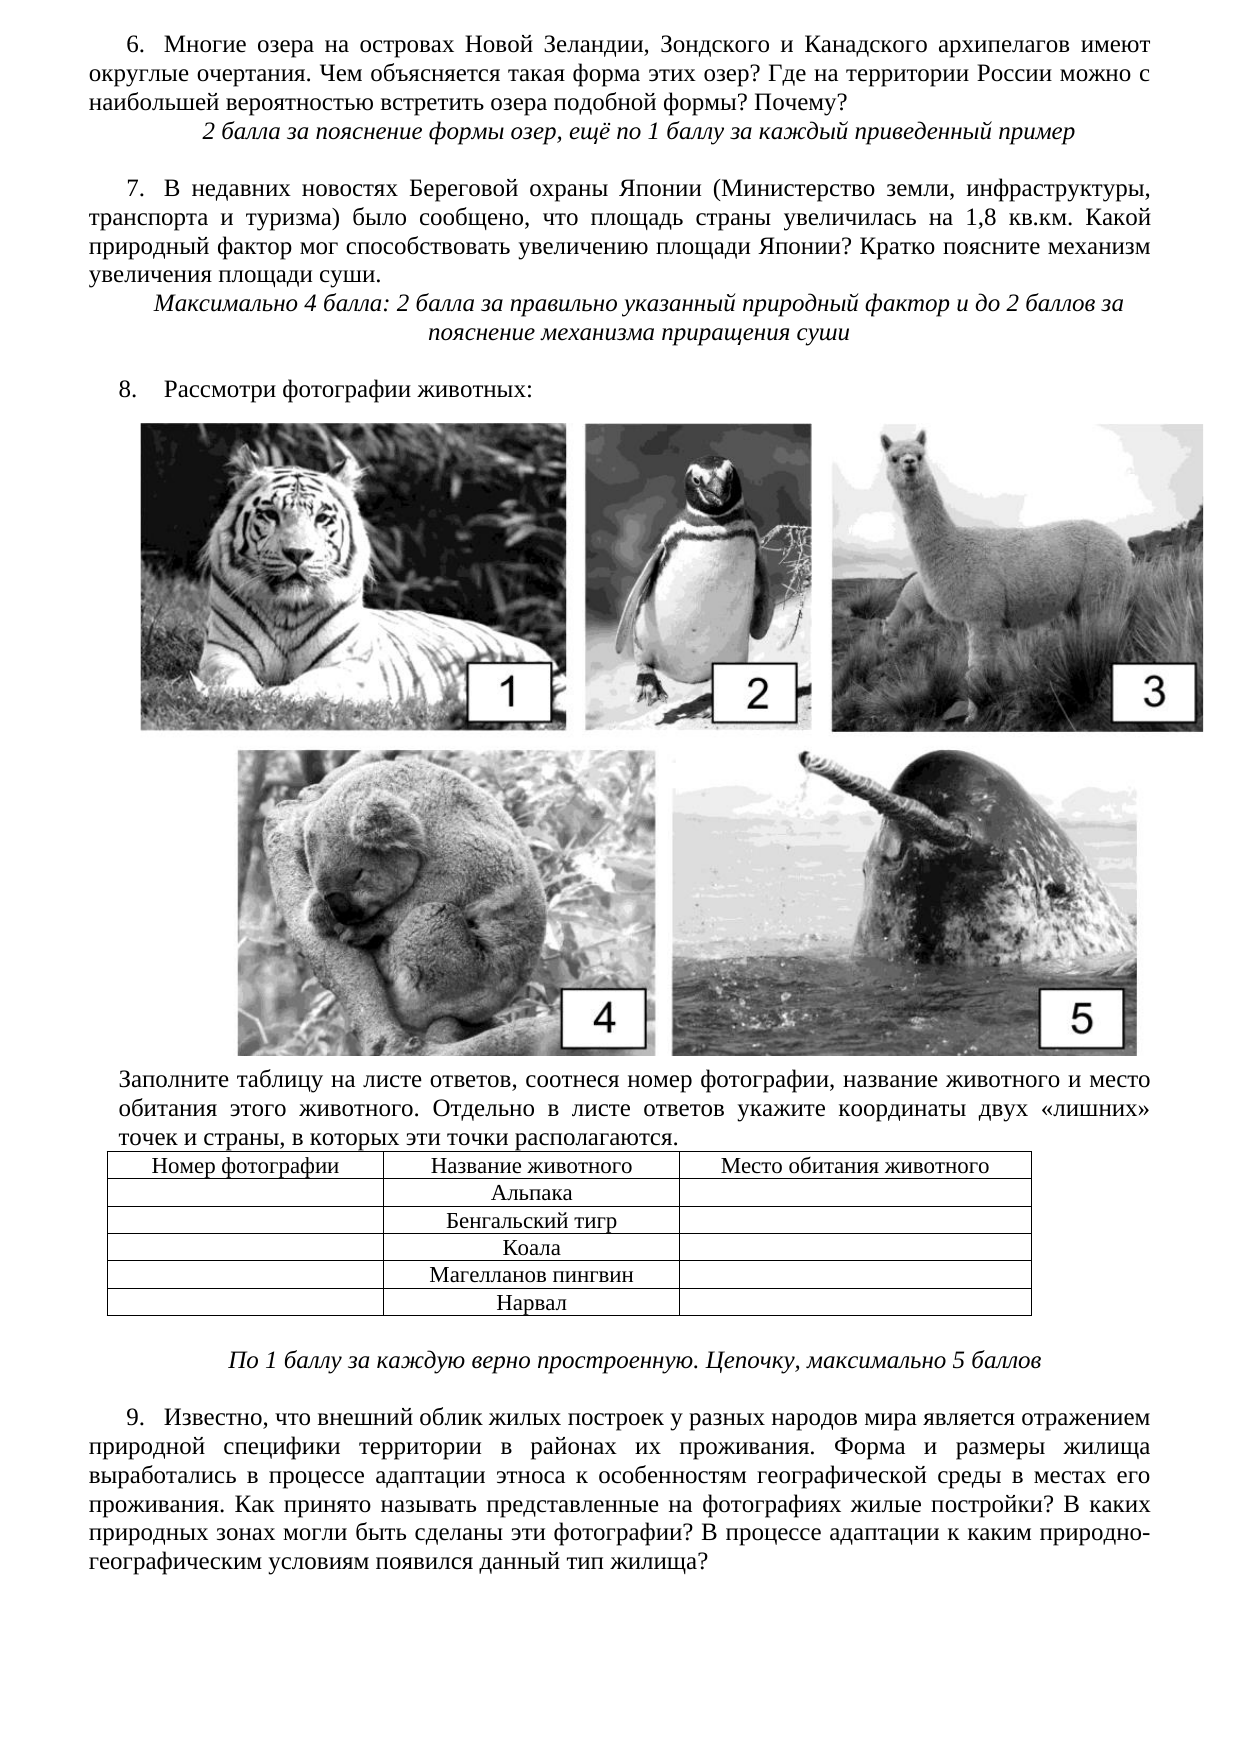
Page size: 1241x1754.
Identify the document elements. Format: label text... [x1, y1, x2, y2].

table_cell Бенгальский тигр [384, 1207, 679, 1233]
table_header Номер фотографии [108, 1152, 383, 1178]
table_cell [108, 1261, 383, 1288]
table_cell [108, 1234, 383, 1260]
text По 1 баллу за каждую верно простроенную. Цепочку, максимально 5 баллов [118, 1345, 1152, 1374]
table_cell [680, 1261, 1031, 1288]
table_cell Магелланов пингвин [384, 1261, 679, 1288]
table_cell [108, 1207, 383, 1233]
table_header Место обитания животного [680, 1152, 1031, 1178]
table_cell Нарвал [384, 1289, 679, 1315]
list В недавних новостях Береговой охраны Японии (Министерство земли, инфраструктуры, транспорта и туризма) было сообщено, что площадь страны увеличилась на 1,8 кв.км. Какой природный фактор мог способствовать увеличению площади Японии? Кратко поясните механизм увеличения площади суши. [89, 173, 1152, 288]
list Многие озера на островах Новой Зеландии, Зондского и Канадского архипелагов имеют округлые очертания. Чем объясняется такая форма этих озер? Где на территории России можно с наибольшей вероятностью встретить озера подобной формы? Почему? [89, 29, 1152, 116]
table_cell [680, 1289, 1031, 1315]
list Рассмотри фотографии животных: [118, 374, 1152, 403]
table_cell [108, 1289, 383, 1315]
table_cell [680, 1207, 1031, 1233]
table_cell Альпака [384, 1179, 679, 1206]
table_cell [680, 1179, 1031, 1206]
table_cell [680, 1234, 1031, 1260]
text Заполните таблицу на листе ответов, соотнеся номер фотографии, название животного и место обитания этого животного. Отдельно в листе ответов укажите координаты двух «лишних» точек и страны, в которых эти точки располагаются. [118, 489, 1152, 1151]
table_cell Коала [384, 1234, 679, 1260]
text Максимально 4 балла: 2 балла за правильно указанный природный фактор и до 2 баллов за пояснение механизма приращения суши [126, 288, 1152, 346]
text 2 балла за пояснение формы озер, ещё по 1 баллу за каждый приведенный пример [126, 116, 1152, 144]
list Известно, что внешний облик жилых построек у разных народов мира является отражением природной специфики территории в районах их проживания. Форма и размеры жилища выработались в процессе адаптации этноса к особенностям географической среды в местах его проживания. Как принято называть представленные на фотографиях жилые постройки? В каких природных зонах могли быть сделаны эти фотографии? В процессе адаптации к каким природно-географическим условиям появился данный тип жилища? [89, 1402, 1152, 1575]
table_cell [108, 1179, 383, 1206]
table_header Название животного [384, 1152, 679, 1178]
